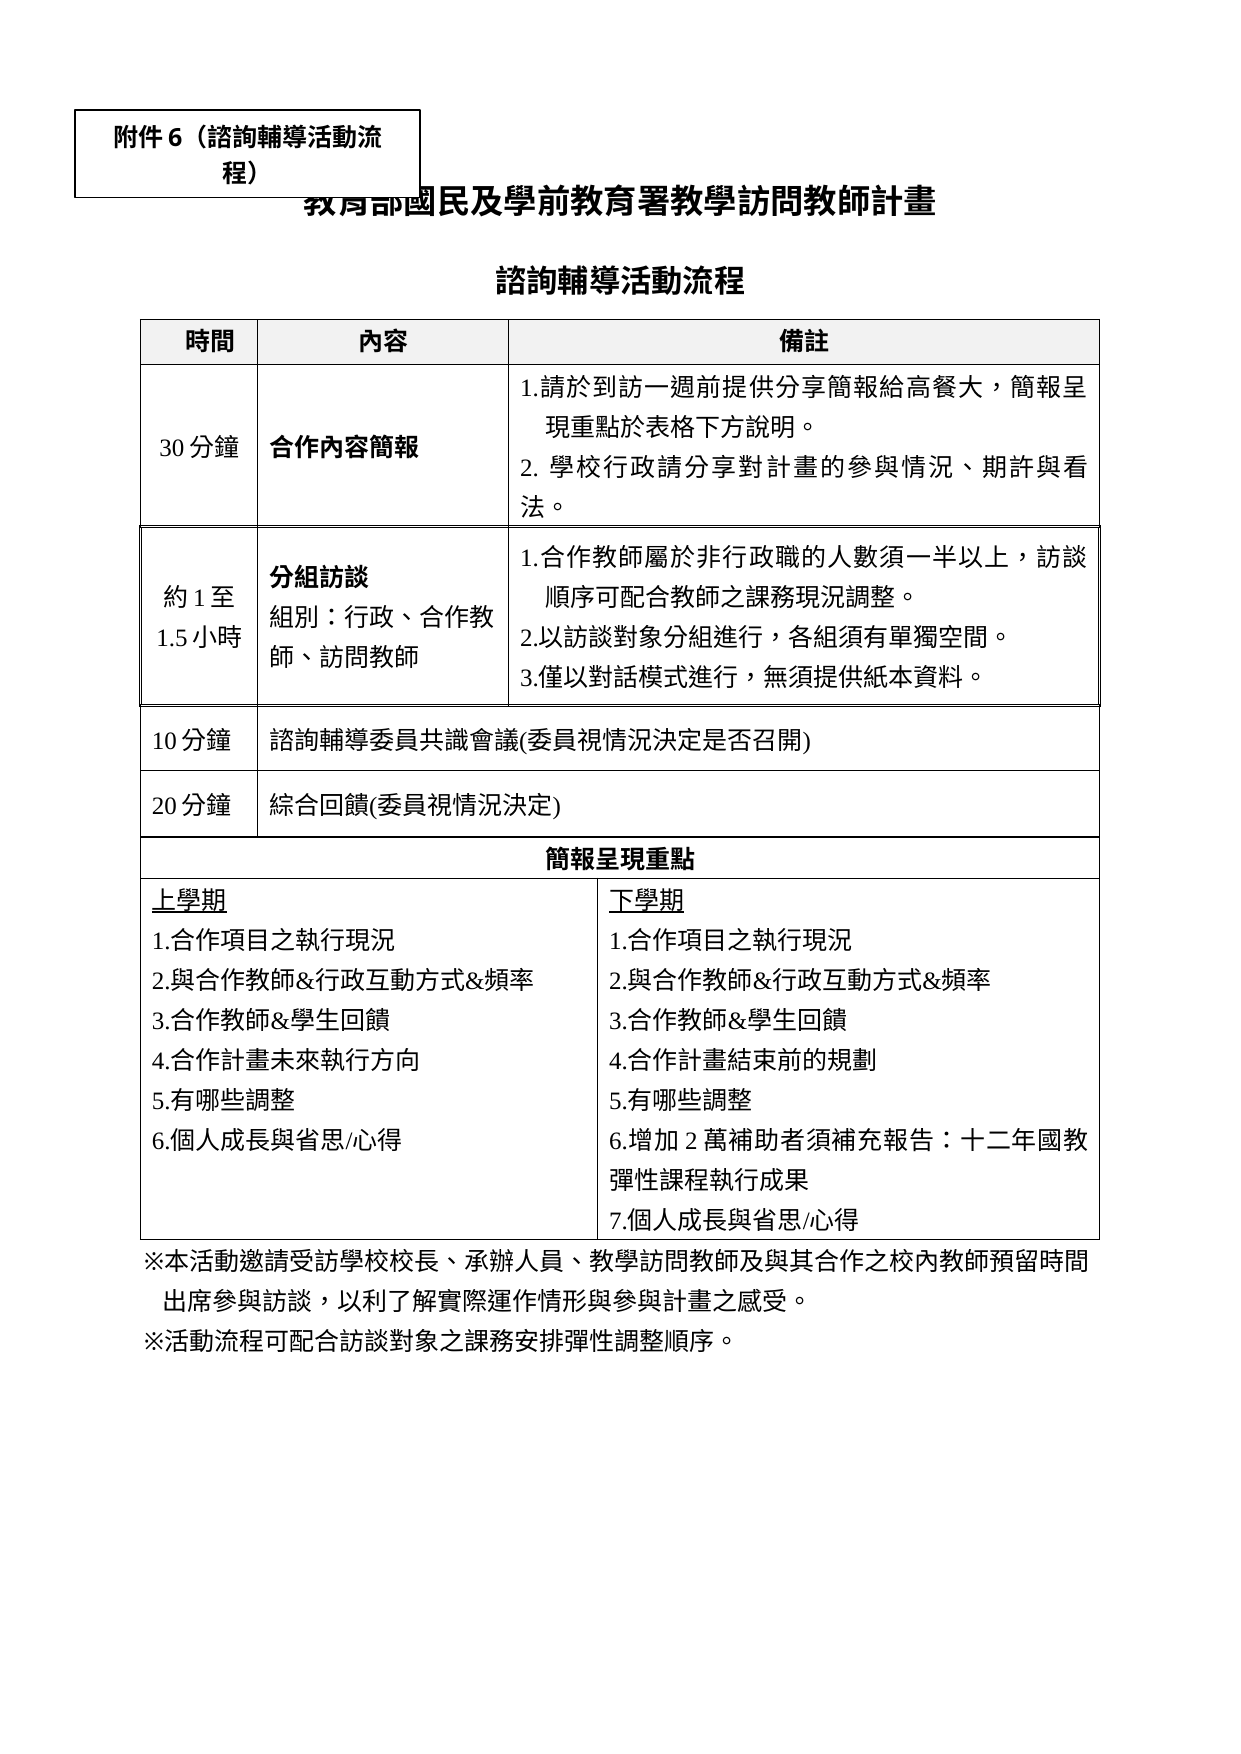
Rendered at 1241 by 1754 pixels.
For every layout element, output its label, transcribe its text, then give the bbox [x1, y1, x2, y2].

table_header 備註 [509, 320, 1099, 364]
text 教育部國民及學前教育署教學訪問教師計畫 [75, 159, 1165, 239]
table_cell 30分鐘 [141, 365, 257, 525]
table_cell 上學期 1.合作項目之執行現況 2.與合作教師&行政互動方式&頻率 3.合作教師&學生回饋 4.合作計畫未來執行方向 5.有哪些調整 6.個人成長與省思/心得 [141, 879, 597, 1238]
table_cell 10分鐘 [141, 707, 257, 770]
table_cell 綜合回饋(委員視情況決定) [258, 771, 1099, 836]
table_cell 1.請於到訪一週前提供分享簡報給高餐大，簡報呈現重點於表格下方說明。 2. 學校行政請分享對計畫的參與情況、期許與看法。 [509, 365, 1099, 525]
table_cell 1.合作教師屬於非行政職的人數須一半以上，訪談順序可配合教師之課務現況調整。 2.以訪談對象分組進行，各組須有單獨空間。 3.僅以對話模式進行，無須提供紙本資料。 [509, 528, 1098, 704]
text 諮詢輔導活動流程 [75, 239, 1165, 319]
table_header 時間 [141, 320, 257, 364]
table_cell 諮詢輔導委員共識會議(委員視情況決定是否召開) [258, 707, 1099, 770]
text ※本活動邀請受訪學校校長、承辦人員、教學訪問教師及與其合作之校內教師預留時間出席參與訪談，以利了解實際運作情形與參與計畫之感受。 [75, 1239, 1109, 1319]
table_cell 下學期 1.合作項目之執行現況 2.與合作教師&行政互動方式&頻率 3.合作教師&學生回饋 4.合作計畫結束前的規劃 5.有哪些調整 6.增加2萬補助者須補充報告：十二年國教彈性課程執行成果 7.個人成長與省思/心得 [598, 879, 1099, 1238]
table_cell 合作內容簡報 [258, 365, 508, 525]
table_cell 分組訪談 組別：行政、合作教師、訪問教師 [258, 528, 508, 704]
table_cell 簡報呈現重點 [141, 838, 1099, 877]
text ※活動流程可配合訪談對象之課務安排彈性調整順序。 [75, 1319, 1165, 1359]
table_cell 20分鐘 [141, 771, 257, 836]
table_header 內容 [258, 320, 508, 364]
table_cell 約1至1.5小時 [142, 528, 257, 704]
